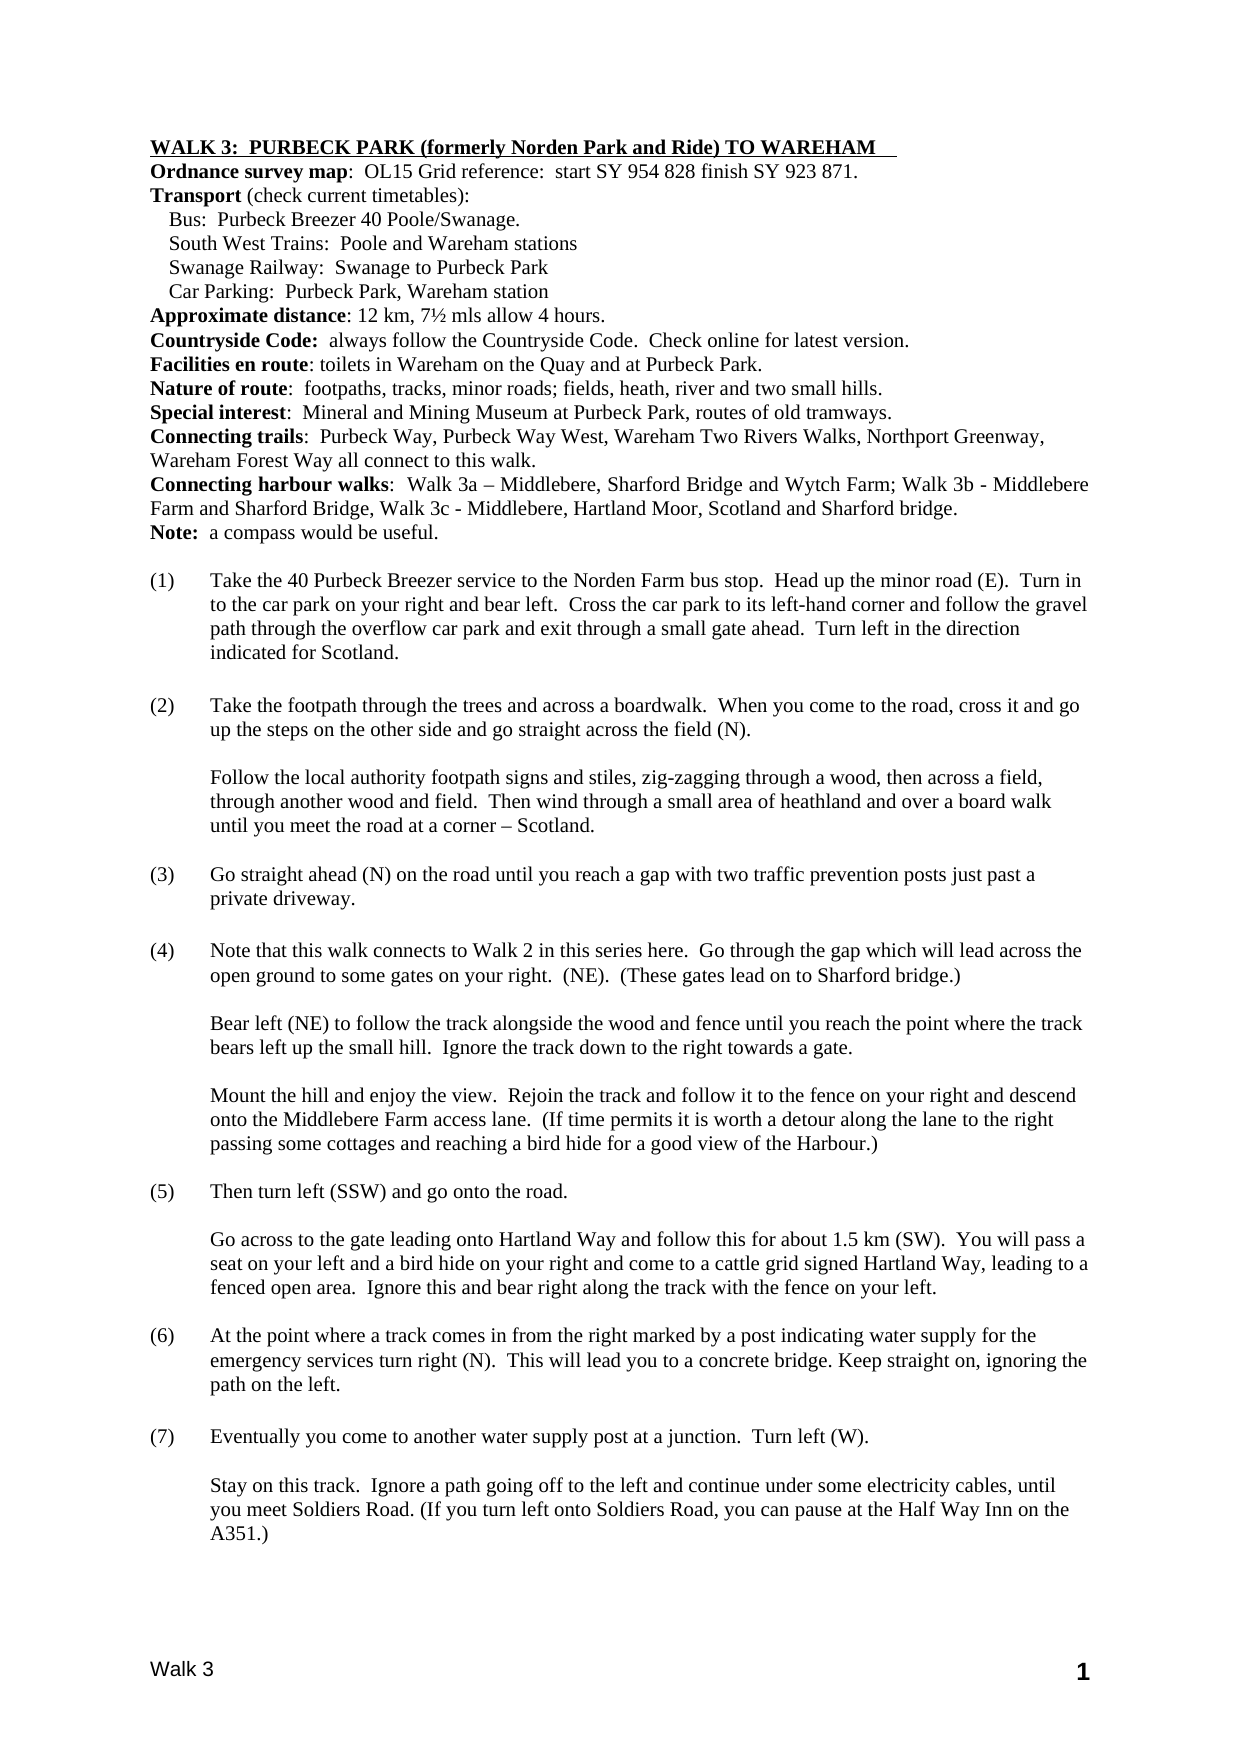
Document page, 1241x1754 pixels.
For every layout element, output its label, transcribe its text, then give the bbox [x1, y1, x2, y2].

list Then turn left (SSW) and go onto the road. Go across to the gate leading onto Hartland Way and follow this for about 1.5 km (SW). You will pass a seat on your left and a bird hide on your right and come to a cattle grid signed Hartland Way, leading to a fenced open area. Ignore this and bear right along the track with the fence on your left. [150, 1179, 1090, 1299]
list Take the 40 Purbeck Breezer service to the Norden Farm bus stop. Head up the minor road (E). Turn in to the car park on your right and bear left. Cross the car park to its left-hand corner and follow the gravel path through the overflow car park and exit through a small gate ahead. Turn left in the direction indicated for Scotland. [150, 568, 1090, 693]
text Bus: Purbeck Breezer 40 Poole/Swanage. [169, 207, 1090, 231]
text Connecting harbour walks: Walk 3a – Middlebere, Sharford Bridge and Wytch Farm; Walk 3b - Middlebere Farm and Sharford Bridge, Walk 3c - Middlebere, Hartland Moor, Scotland and Sharford bridge. [150, 472, 1090, 520]
list Take the footpath through the trees and across a boardwalk. When you come to the road, cross it and go up the steps on the other side and go straight across the field (N). Follow the local authority footpath signs and stiles, zig-zagging through a wood, then across a field, through another wood and field. Then wind through a small area of heathland and over a board walk until you meet the road at a corner – Scotland. [150, 693, 1090, 837]
list Go straight ahead (N) on the road until you reach a gap with two traffic prevention posts just past a private driveway. [150, 862, 1090, 938]
list Note that this walk connects to Walk 2 in this series here. Go through the gap which will lead across the open ground to some gates on your right. (NE). (These gates lead on to Sharford bridge.) Bear left (NE) to follow the track alongside the wood and fence until you reach the point where the track bears left up the small hill. Ignore the track down to the right towards a gate. Mount the hill and enjoy the view. Rejoin the track and follow it to the fence on your right and descend onto the Middlebere Farm access lane. (If time permits it is worth a detour along the lane to the right passing some cottages and reaching a bird hide for a good view of the Harbour.) [150, 938, 1090, 1155]
text Countryside Code: always follow the Countryside Code. Check online for latest version. [150, 327, 1090, 352]
text Nature of route: footpaths, tracks, minor roads; fields, heath, river and two small hills. [150, 376, 1090, 400]
text Facilities en route: toilets in Wareham on the Quay and at Purbeck Park. [150, 352, 1090, 376]
text Swanage Railway: Swanage to Purbeck Park [169, 255, 1090, 279]
text Connecting trails: Purbeck Way, Purbeck Way West, Wareham Two Rivers Walks, Northport Greenway, Wareham Forest Way all connect to this walk. [150, 424, 1090, 472]
text Ordnance survey map: OL15 Grid reference: start SY 954 828 finish SY 923 871. [150, 159, 1090, 183]
list At the point where a track comes in from the right marked by a post indicating water supply for the emergency services turn right (N). This will lead you to a concrete bridge. Keep straight on, ignoring the path on the left. [150, 1323, 1090, 1424]
text Special interest: Mineral and Mining Museum at Purbeck Park, routes of old tramways. [150, 400, 1090, 424]
text Car Parking: Purbeck Park, Wareham station [169, 279, 1090, 303]
text South West Trains: Poole and Wareham stations [169, 231, 1090, 255]
text Approximate distance: 12 km, 7½ mls allow 4 hours. [150, 303, 1090, 327]
text Transport (check current timetables): [150, 183, 1090, 207]
list Eventually you come to another water supply post at a junction. Turn left (W). Stay on this track. Ignore a path going off to the left and continue under some electricity cables, until you meet Soldiers Road. (If you turn left onto Soldiers Road, you can pause at the Half Way Inn on the A351.) [150, 1424, 1090, 1573]
text Note: a compass would be useful. [150, 520, 1090, 544]
subtitle WALK 3: PURBECK PARK (formerly Norden Park and Ride) TO WAREHAM [150, 135, 1090, 159]
